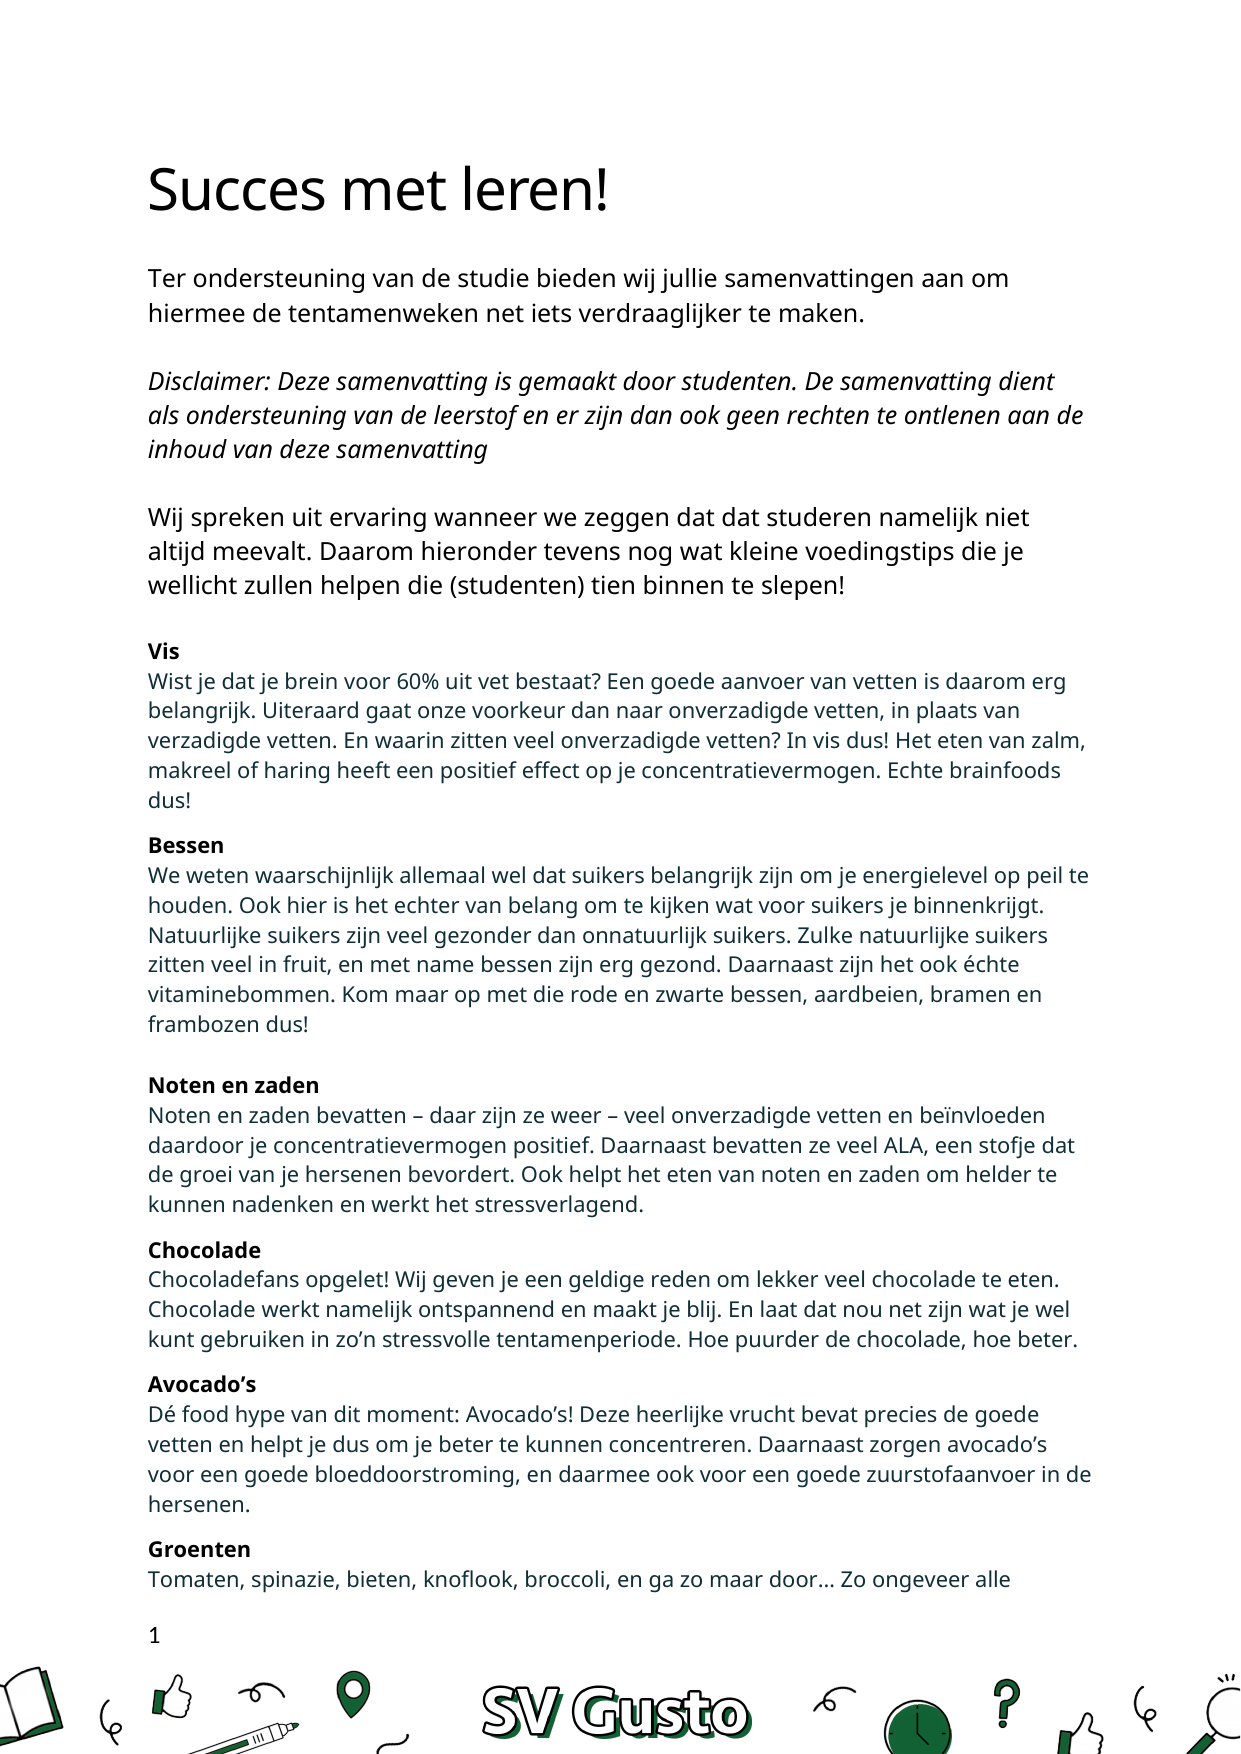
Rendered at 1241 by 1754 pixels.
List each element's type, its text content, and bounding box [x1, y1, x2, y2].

text Bessen We weten waarschijnlijk allemaal wel dat suikers belangrijk zijn om je energielevel op peil te houden. Ook hier is het echter van belang om te kijken wat voor suikers je binnenkrijgt. Natuurlijke suikers zijn veel gezonder dan onnatuurlijk suikers. Zulke natuurlijke suikers zitten veel in fruit, en met name bessen zijn erg gezond. Daarnaast zijn het ook échte vitaminebommen. Kom maar op met die rode en zwarte bessen, aardbeien, bramen en frambozen dus! [148, 830, 1093, 1039]
text Ter ondersteuning van de studie bieden wij jullie samenvattingen aan om hiermee de tentamenweken net iets verdraaglijker te maken. [148, 261, 1093, 329]
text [148, 1534, 1093, 1593]
picture [0, 1649, 1241, 1754]
title Succes met leren! [148, 148, 1093, 227]
text Avocado’s Dé food hype van dit moment: Avocado’s! Deze heerlijke vrucht bevat precies de goede vetten en helpt je dus om je beter te kunnen concentreren. Daarnaast zorgen avocado’s voor een goede bloeddoorstroming, en daarmee ook voor een goede zuurstofaanvoer in de hersenen. [148, 1369, 1093, 1518]
text Noten en zaden Noten en zaden bevatten – daar zijn ze weer – veel onverzadigde vetten en beïnvloeden daardoor je concentratievermogen positief. Daarnaast bevatten ze veel ALA, een stofje dat de groei van je hersenen bevordert. Ook helpt het eten van noten en zaden om helder te kunnen nadenken en werkt het stressverlagend. [148, 1070, 1093, 1219]
text Disclaimer: Deze samenvatting is gemaakt door studenten. De samenvatting dient als ondersteuning van de leerstof en er zijn dan ook geen rechten te ontlenen aan de inhoud van deze samenvatting [148, 363, 1093, 466]
text Chocolade Chocoladefans opgelet! Wij geven je een geldige reden om lekker veel chocolade te eten. Chocolade werkt namelijk ontspannend en maakt je blij. En laat dat nou net zijn wat je wel kunt gebruiken in zo’n stressvolle tentamenperiode. Hoe puurder de chocolade, hoe beter. [148, 1234, 1093, 1354]
text Wij spreken uit ervaring wanneer we zeggen dat dat studeren namelijk niet altijd meevalt. Daarom hieronder tevens nog wat kleine voedingstips die je wellicht zullen helpen die (studenten) tien binnen te slepen! [148, 499, 1093, 602]
text Vis Wist je dat je brein voor 60% uit vet bestaat? Een goede aanvoer van vetten is daarom erg belangrijk. Uiteraard gaat onze voorkeur dan naar onverzadigde vetten, in plaats van verzadigde vetten. En waarin zitten veel onverzadigde vetten? In vis dus! Het eten van zalm, makreel of haring heeft een positief effect op je concentratievermogen. Echte brainfoods dus! [148, 636, 1093, 814]
